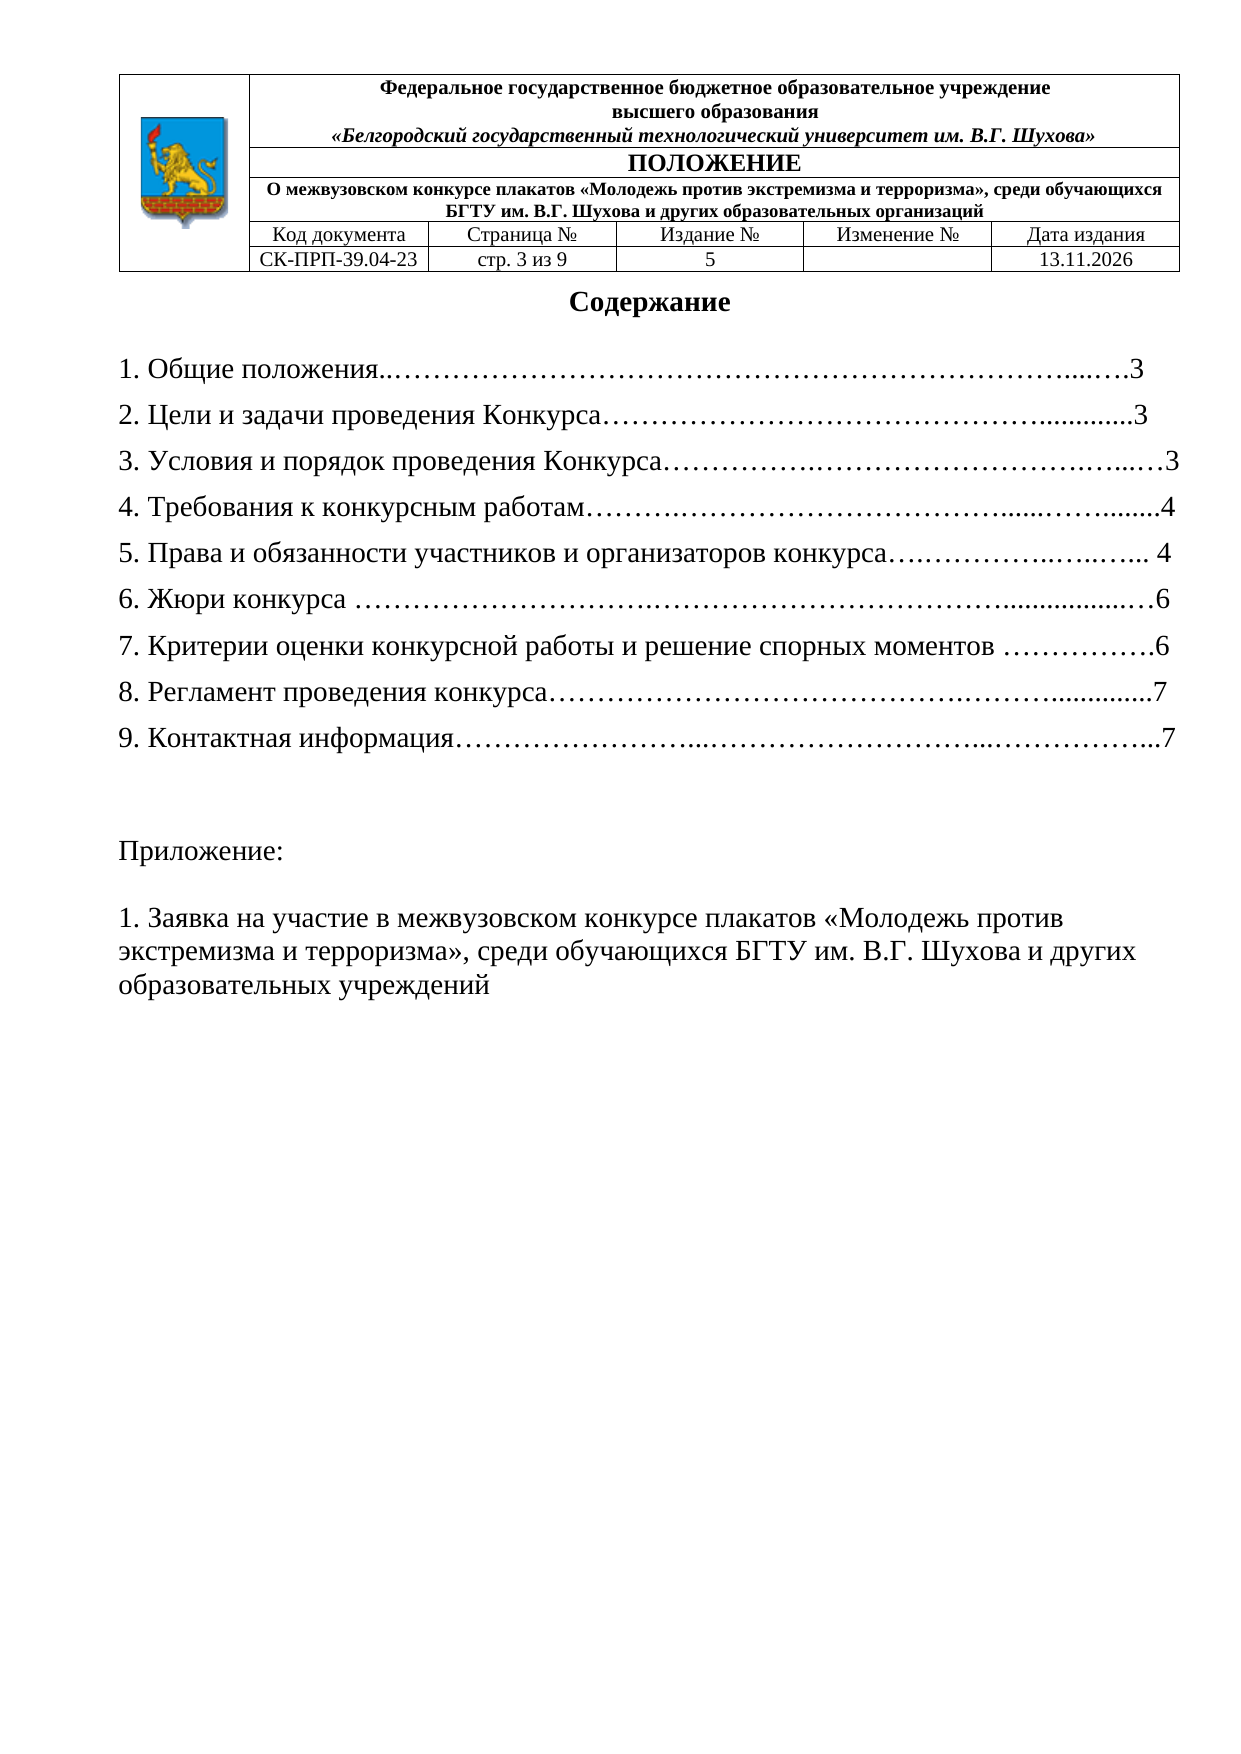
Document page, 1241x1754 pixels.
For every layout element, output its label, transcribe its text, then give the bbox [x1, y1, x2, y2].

picture [140, 117, 229, 229]
text 7. Критерии оценки конкурсной работы и решение спорных моментов …………….6 [118, 628, 1181, 661]
text 1. Общие положения..……………………………………………………………....….3 [118, 351, 1181, 385]
text 1. Заявка на участие в межвузовском конкурсе плакатов «Молодежь против экстремизма и терроризма», среди обучающихся БГТУ им. В.Г. Шухова и других образовательных учреждений [118, 900, 1181, 1001]
text 2. Цели и задачи проведения Конкурса……………………………………….............3 [118, 397, 1181, 431]
text 8. Регламент проведения конкурса…………………………………….………..............7 [118, 674, 1181, 707]
text 5. Права и обязанности участников и организаторов конкурса….…………..…..…... 4 [118, 536, 1181, 569]
text Приложение: [118, 833, 1181, 866]
text 6. Жюри конкурса ………………………….……………………………….................…6 [118, 582, 1181, 615]
text 3. Условия и порядок проведения Конкурса…………….……………………….…...…3 [118, 443, 1181, 477]
text Содержание [118, 284, 1181, 318]
text 9. Контактная информация……………………...………………………...……………...7 [118, 720, 1181, 753]
text 4. Требования к конкурсным работам……….……………………………......……........4 [118, 489, 1181, 523]
